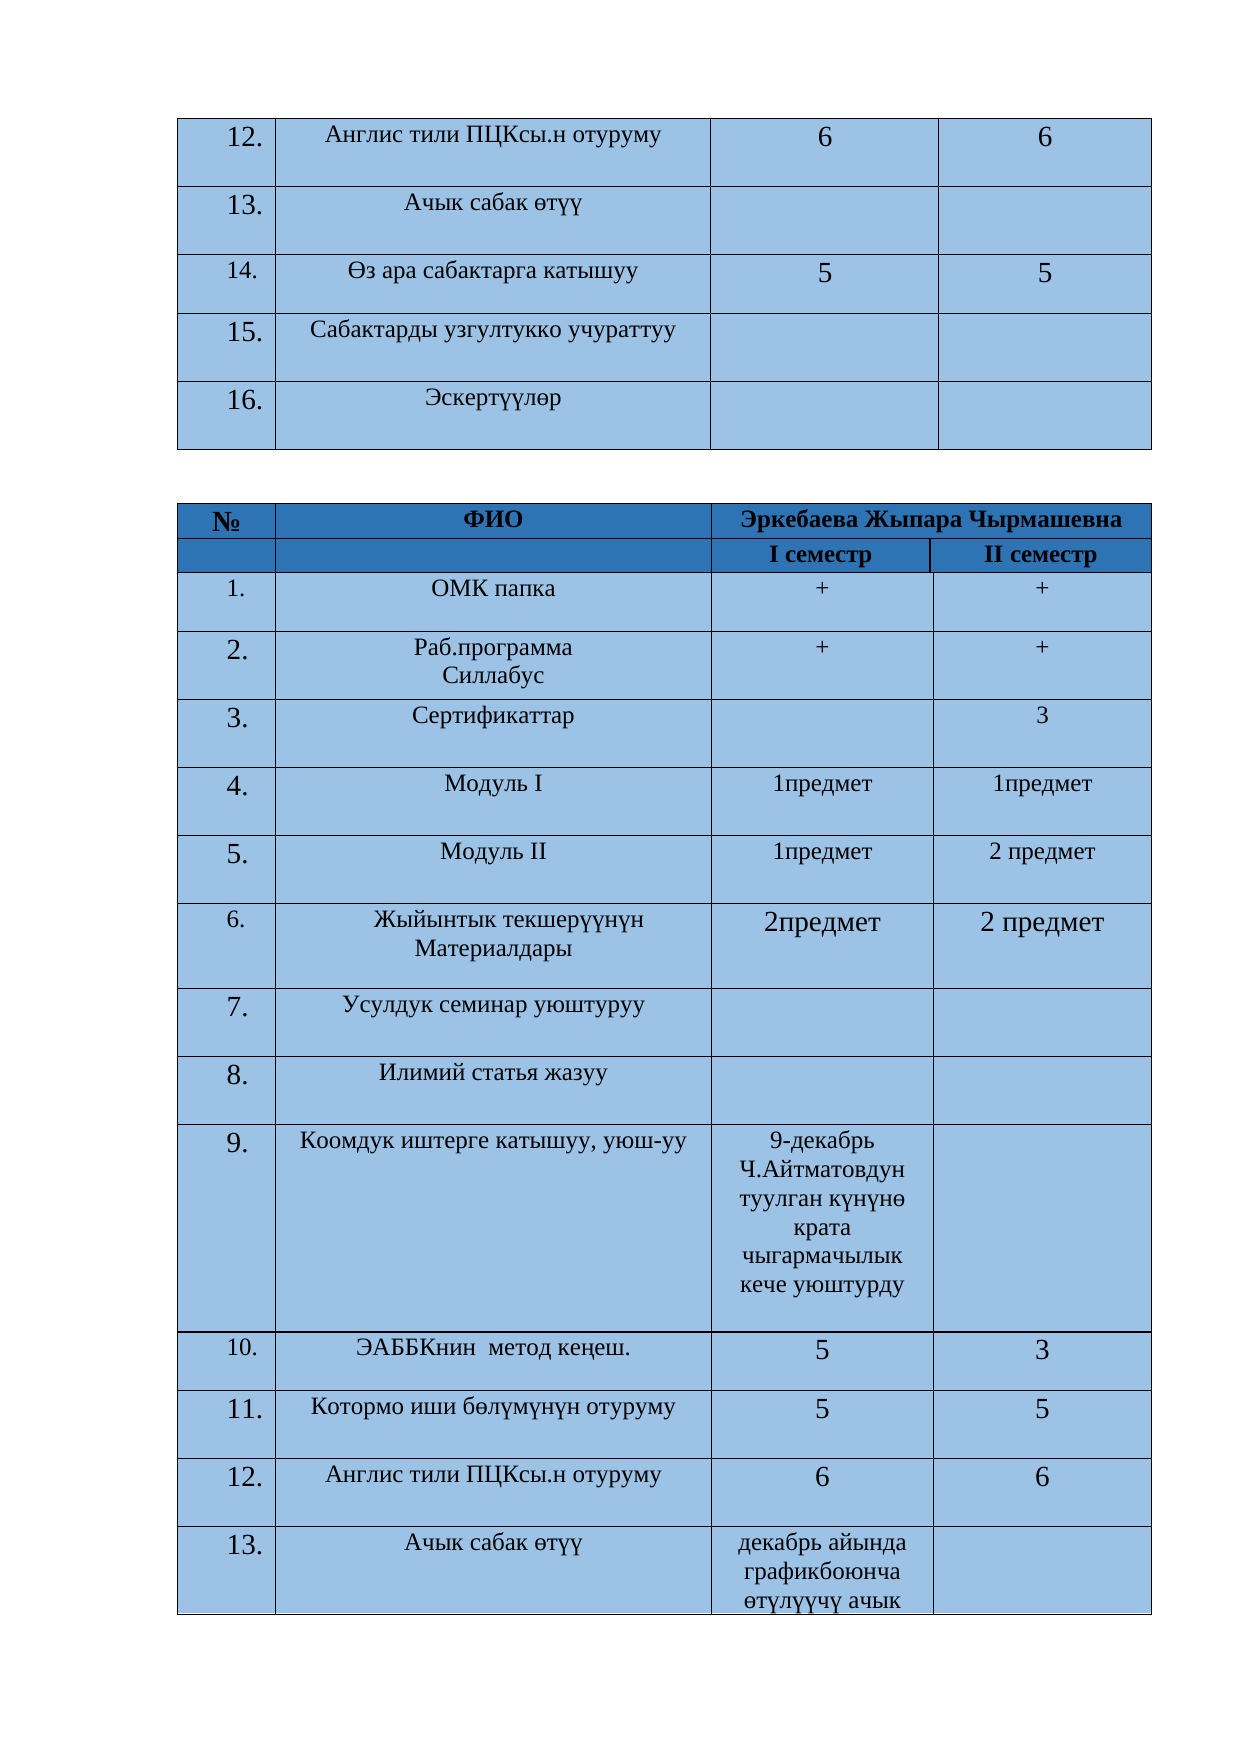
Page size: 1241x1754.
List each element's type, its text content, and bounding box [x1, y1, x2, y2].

table_cell 6 [934, 1459, 1151, 1526]
table_cell 6 [711, 119, 938, 186]
table_cell [178, 119, 275, 186]
table_cell II семестр [931, 539, 1151, 572]
table_cell [178, 539, 275, 572]
table_cell [178, 573, 275, 631]
table_cell 5 [934, 1391, 1151, 1458]
table_cell 9-декабрь Ч.Айтматовдун туулган күнүнө крата чыгармачылык кече уюштурду [712, 1125, 933, 1331]
table_cell 5 [712, 1391, 933, 1458]
table_cell Англис тили ПЦКсы.н отуруму [276, 119, 710, 186]
table_header Эркебаева Жыпара Чырмашевна [712, 504, 1151, 538]
table_cell 1предмет [712, 768, 933, 835]
table_cell [934, 1125, 1151, 1331]
table_cell Модуль II [276, 836, 711, 903]
table_header ФИО [276, 504, 711, 538]
table_cell Илимий статья жазуу [276, 1057, 711, 1124]
table_cell [178, 314, 275, 381]
table_cell 1предмет [934, 768, 1151, 835]
table_cell [178, 1125, 275, 1331]
table_cell Раб.программа Силлабус [276, 632, 711, 699]
table_cell 3 [934, 1333, 1151, 1390]
table_cell I семестр [712, 539, 929, 572]
table_cell [711, 382, 938, 449]
table_cell 5 [711, 255, 938, 313]
table_cell [939, 187, 1151, 254]
table_cell [178, 989, 275, 1056]
table_cell Жыйынтык текшерүүнүн Материалдары [276, 904, 711, 988]
table_cell 2 предмет [934, 836, 1151, 903]
table_cell ОМК папка [276, 573, 711, 631]
table_cell Усулдук семинар уюштуруу [276, 989, 711, 1056]
table_cell ЭАББКнин метод кеңеш. [276, 1333, 711, 1390]
table_cell Коомдук иштерге катышуу, уюш-уу [276, 1125, 711, 1331]
table_cell [934, 989, 1151, 1056]
table_cell Ачык сабак өтүү [276, 1527, 711, 1613]
table_cell [178, 768, 275, 835]
table_cell 6 [712, 1459, 933, 1526]
table_cell 5 [712, 1333, 933, 1390]
table_cell [178, 382, 275, 449]
table_cell 6 [939, 119, 1151, 186]
table_cell + [934, 632, 1151, 699]
table_cell [178, 1391, 275, 1458]
table_cell Англис тили ПЦКсы.н отуруму [276, 1459, 711, 1526]
table_cell [276, 539, 711, 572]
table_header № [178, 504, 275, 538]
table_cell + [712, 573, 933, 631]
table_cell 2предмет [712, 904, 933, 988]
table_cell [178, 187, 275, 254]
table_cell Ачык сабак өтүү [276, 187, 710, 254]
table_cell Сертификаттар [276, 700, 711, 767]
table_cell [178, 1333, 275, 1390]
table_cell [712, 700, 933, 767]
table_cell + [934, 573, 1151, 631]
table_cell [712, 989, 933, 1056]
table_cell Котормо иши бөлүмүнүн отуруму [276, 1391, 711, 1458]
table_cell Сабактарды узгултукко учураттуу [276, 314, 710, 381]
table_cell Эскертүүлөр [276, 382, 710, 449]
table_cell [711, 187, 938, 254]
table_cell [711, 314, 938, 381]
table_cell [712, 1527, 933, 1613]
table_cell [178, 1459, 275, 1526]
table_cell [178, 1527, 275, 1613]
table_cell 1предмет [712, 836, 933, 903]
table_cell [934, 1057, 1151, 1124]
table_cell [178, 1057, 275, 1124]
table_cell + [712, 632, 933, 699]
table_cell [178, 632, 275, 699]
table_cell Өз ара сабактарга катышуу [276, 255, 710, 313]
table_cell [178, 700, 275, 767]
table_cell [934, 1527, 1151, 1613]
table_cell [178, 255, 275, 313]
table_cell [712, 1057, 933, 1124]
table_cell [939, 382, 1151, 449]
table_cell Модуль I [276, 768, 711, 835]
table_cell [939, 314, 1151, 381]
table_cell 3 [934, 700, 1151, 767]
table_cell 2 предмет [934, 904, 1151, 988]
table_cell [178, 836, 275, 903]
table_cell [178, 904, 275, 988]
table_cell 5 [939, 255, 1151, 313]
